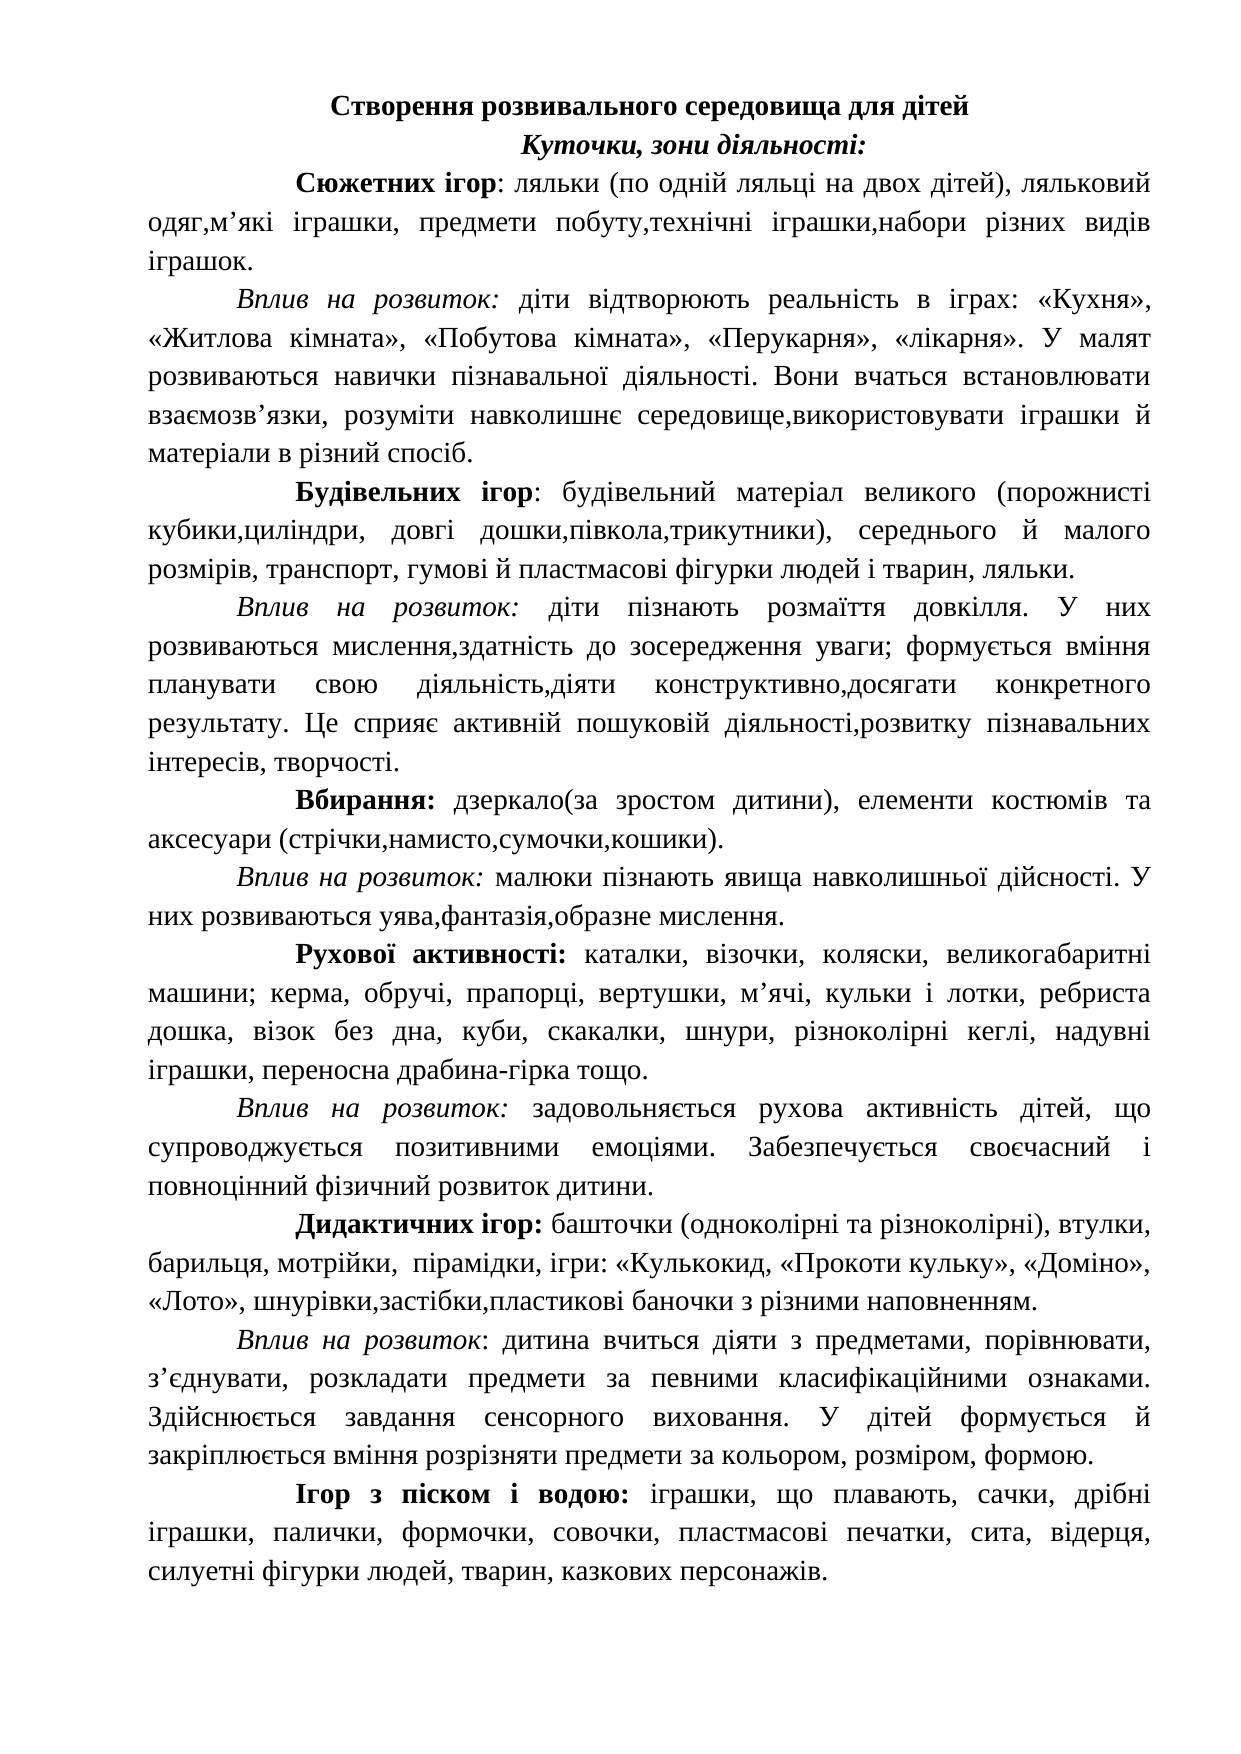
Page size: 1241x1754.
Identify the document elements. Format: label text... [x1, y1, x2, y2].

text Вбирання: дзеркало(за зростом дитини), елементи костюмів та аксесуари (стрічки,намисто,сумочки,кошики). [148, 782, 1152, 854]
text Дидактичних ігор: башточки (одноколірні та різноколірні), втулки, барильця, мотрійки, пірамідки, ігри: «Кулькокид, «Прокоти кульку», «Доміно», «Лото», шнурівки,застібки,пластикові баночки з різними наповненням. [148, 1206, 1152, 1317]
text Сюжетних ігор: ляльки (по одній ляльці на двох дітей), ляльковий одяг,м’які іграшки, предмети побуту,технічні іграшки,набори різних видів іграшок. [148, 166, 1152, 276]
text Вплив на розвиток: дитина вчиться діяти з предметами, порівнювати, з’єднувати, розкладати предмети за певними класифікаційними ознаками. Здійснюється завдання сенсорного виховання. У дітей формується й закріплюється вміння розрізняти предмети за кольором, розміром, формою. [148, 1322, 1152, 1471]
text Куточки, зони діяльності: [148, 127, 1152, 161]
text Вплив на розвиток: діти пізнають розмаїття довкілля. У них розвиваються мислення,здатність до зосередження уваги; формується вміння планувати свою діяльність,діяти конструктивно,досягати конкретного результату. Це сприяє активній пошуковій діяльності,розвитку пізнавальних інтересів, творчості. [148, 589, 1152, 777]
text Створення розвивального середовища для дітей [148, 88, 1152, 122]
text Вплив на розвиток: діти відтворюють реальність в іграх: «Кухня», «Житлова кімната», «Побутова кімната», «Перукарня», «лікарня». У малят розвиваються навички пізнавальної діяльності. Вони вчаться встановлювати взаємозв’язки, розуміти навколишнє середовище,використовувати іграшки й матеріали в різний спосіб. [148, 281, 1152, 469]
text Ігор з піском і водою: іграшки, що плавають, сачки, дрібні іграшки, палички, формочки, совочки, пластмасові печатки, сита, відерця, силуетні фігурки людей, тварин, казкових персонажів. [148, 1476, 1152, 1587]
text Будівельних ігор: будівельний матеріал великого (порожнисті кубики,циліндри, довгі дошки,півкола,трикутники), середнього й малого розмірів, транспорт, гумові й пластмасові фігурки людей і тварин, ляльки. [148, 474, 1152, 584]
text Вплив на розвиток: задовольняється рухова активність дітей, що супроводжується позитивними емоціями. Забезпечується своєчасний і повноцінний фізичний розвиток дитини. [148, 1091, 1152, 1201]
text Рухової активності: каталки, візочки, коляски, великогабаритні машини; керма, обручі, прапорці, вертушки, м’ячі, кульки і лотки, ребриста дошка, візок без дна, куби, скакалки, шнури, різноколірні кеглі, надувні іграшки, переносна драбина-гірка тощо. [148, 936, 1152, 1086]
text Вплив на розвиток: малюки пізнають явища навколишньої дійсності. У них розвиваються уява,фантазія,образне мислення. [148, 859, 1152, 931]
